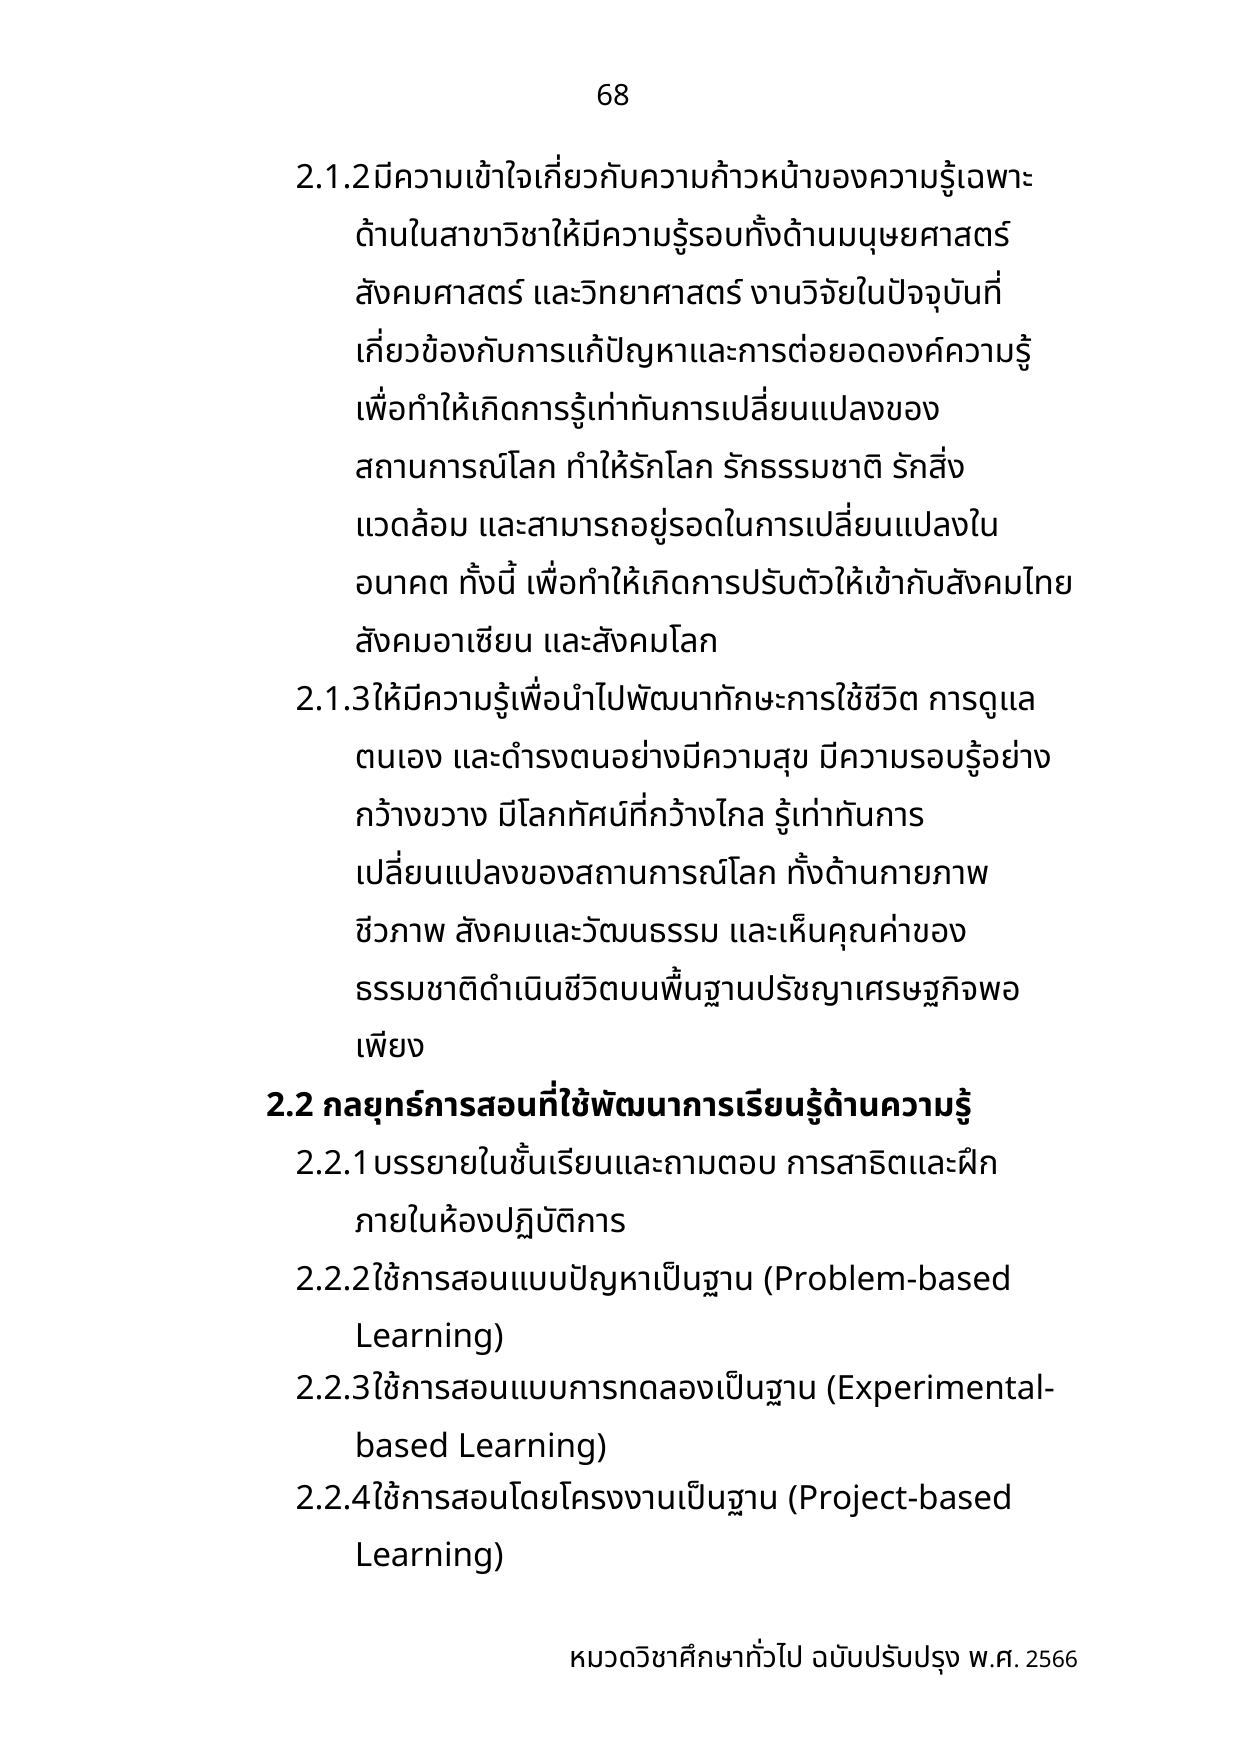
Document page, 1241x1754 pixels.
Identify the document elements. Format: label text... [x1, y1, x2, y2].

list ใช้การสอนแบบการทดลองเป็นฐาน (Experimental-based Learning) [295, 1364, 1078, 1467]
list ให้มีความรู้เพื่อนำไปพัฒนาทักษะการใช้ชีวิต การดูแลตนเอง และดำรงตนอย่างมีความสุข มีความรอบรู้อย่างกว้างขวาง มีโลกทัศน์ที่กว้างไกล รู้เท่าทันการเปลี่ยนแปลงของสถานการณ์โลก ทั้งด้านกายภาพ ชีวภาพ สังคมและวัฒนธรรม และเห็นคุณค่าของธรรมชาติดำเนินชีวิตบนพื้นฐานปรัชญาเศรษฐกิจพอเพียง [295, 675, 1078, 1073]
list ใช้การสอนแบบปัญหาเป็นฐาน (Problem-based Learning) [295, 1254, 1078, 1357]
list บรรยายในชั้นเรียนและถามตอบ การสาธิตและฝึกภายในห้องปฏิบัติการ [295, 1138, 1078, 1247]
text 2.2 กลยุทธ์การสอนที่ใช้พัฒนาการเรียนรู้ด้านความรู้ [148, 1080, 1078, 1131]
list มีความเข้าใจเกี่ยวกับความก้าวหน้าของความรู้เฉพาะด้านในสาขาวิชาให้มีความรู้รอบทั้งด้านมนุษยศาสตร์ สังคมศาสตร์ และวิทยาศาสตร์ งานวิจัยในปัจจุบันที่เกี่ยวข้องกับการแก้ปัญหาและการต่อยอดองค์ความรู้ เพื่อทำให้เกิดการรู้เท่าทันการเปลี่ยนแปลงของสถานการณ์โลก ทำให้รักโลก รักธรรมชาติ รักสิ่งแวดล้อม และสามารถอยู่รอดในการเปลี่ยนแปลงในอนาคต ทั้งนี้ เพื่อทำให้เกิดการปรับตัวให้เข้ากับสังคมไทย สังคมอาเซียน และสังคมโลก [295, 153, 1078, 667]
list ใช้การสอนโดยโครงงานเป็นฐาน (Project-based Learning) [295, 1474, 1078, 1576]
